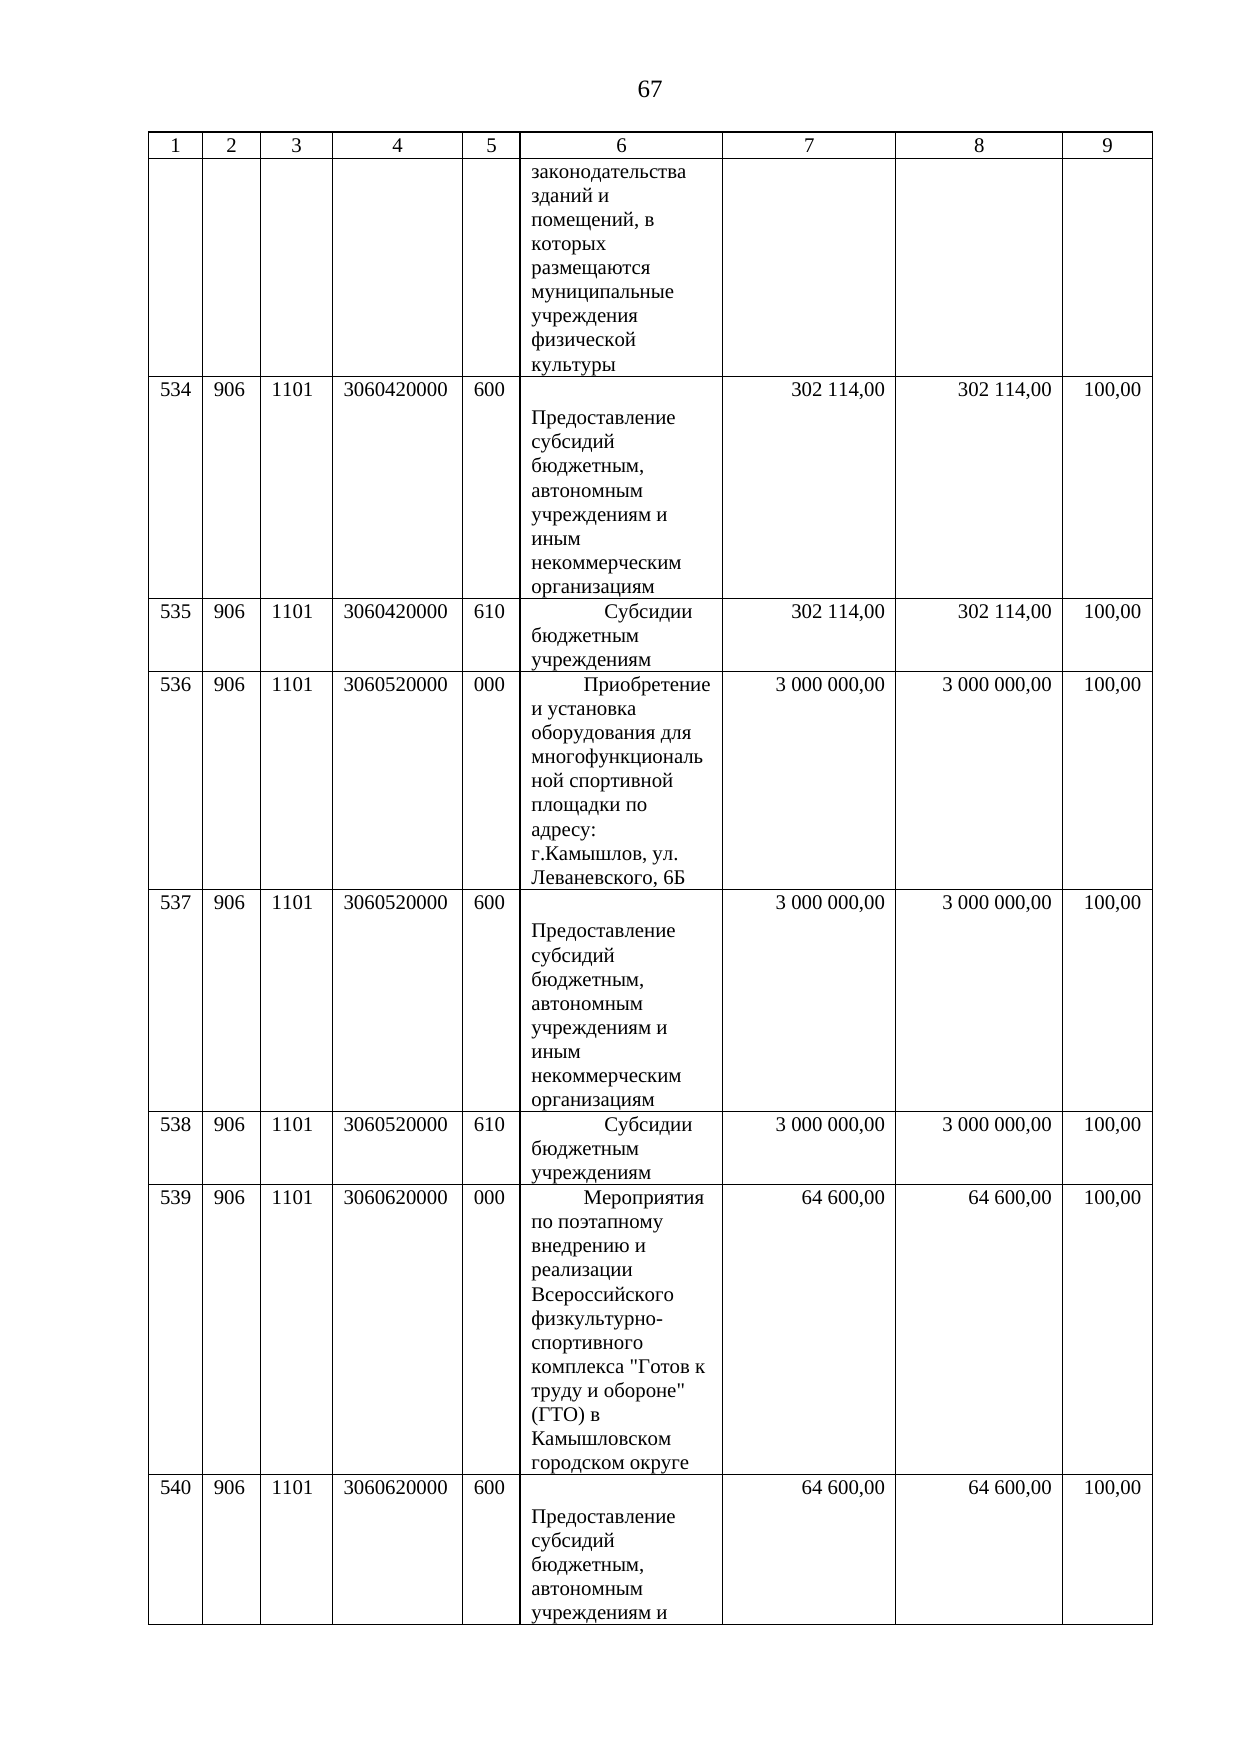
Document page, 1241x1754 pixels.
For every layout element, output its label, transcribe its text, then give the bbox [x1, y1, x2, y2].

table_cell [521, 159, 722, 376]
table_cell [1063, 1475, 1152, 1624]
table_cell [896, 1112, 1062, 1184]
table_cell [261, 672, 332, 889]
table_header 4 [333, 133, 462, 158]
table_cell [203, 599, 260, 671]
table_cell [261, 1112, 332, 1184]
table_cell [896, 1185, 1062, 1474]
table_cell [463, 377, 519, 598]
table_header 7 [723, 133, 895, 158]
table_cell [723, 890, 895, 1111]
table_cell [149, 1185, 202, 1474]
table_header 6 [521, 133, 722, 158]
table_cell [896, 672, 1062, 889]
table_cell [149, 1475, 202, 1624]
table_header 9 [1063, 133, 1152, 158]
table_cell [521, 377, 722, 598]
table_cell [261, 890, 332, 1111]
table_header 8 [896, 133, 1062, 158]
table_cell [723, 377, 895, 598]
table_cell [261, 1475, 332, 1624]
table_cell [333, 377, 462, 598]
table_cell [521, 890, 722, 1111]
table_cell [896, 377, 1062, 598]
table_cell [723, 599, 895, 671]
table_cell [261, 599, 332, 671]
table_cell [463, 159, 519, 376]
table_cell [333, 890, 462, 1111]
table_header 1 [149, 133, 202, 158]
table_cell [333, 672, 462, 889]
table_header 3 [261, 133, 332, 158]
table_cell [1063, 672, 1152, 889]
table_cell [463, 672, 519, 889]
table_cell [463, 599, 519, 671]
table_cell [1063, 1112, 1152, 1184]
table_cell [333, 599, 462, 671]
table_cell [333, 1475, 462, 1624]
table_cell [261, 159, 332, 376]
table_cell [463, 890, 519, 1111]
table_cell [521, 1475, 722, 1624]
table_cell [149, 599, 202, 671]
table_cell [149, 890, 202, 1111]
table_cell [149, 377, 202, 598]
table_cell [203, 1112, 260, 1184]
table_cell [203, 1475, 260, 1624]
table_header 2 [203, 133, 260, 158]
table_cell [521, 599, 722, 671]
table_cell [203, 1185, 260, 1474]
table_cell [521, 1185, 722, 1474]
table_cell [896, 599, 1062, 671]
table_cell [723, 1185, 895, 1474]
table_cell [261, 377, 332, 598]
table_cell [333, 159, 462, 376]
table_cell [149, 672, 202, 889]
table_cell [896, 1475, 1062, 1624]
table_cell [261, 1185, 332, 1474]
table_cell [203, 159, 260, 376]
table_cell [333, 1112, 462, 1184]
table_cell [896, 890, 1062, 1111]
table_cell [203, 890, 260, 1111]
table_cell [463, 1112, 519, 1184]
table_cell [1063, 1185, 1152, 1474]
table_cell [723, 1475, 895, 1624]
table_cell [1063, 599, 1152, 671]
table_header 5 [463, 133, 519, 158]
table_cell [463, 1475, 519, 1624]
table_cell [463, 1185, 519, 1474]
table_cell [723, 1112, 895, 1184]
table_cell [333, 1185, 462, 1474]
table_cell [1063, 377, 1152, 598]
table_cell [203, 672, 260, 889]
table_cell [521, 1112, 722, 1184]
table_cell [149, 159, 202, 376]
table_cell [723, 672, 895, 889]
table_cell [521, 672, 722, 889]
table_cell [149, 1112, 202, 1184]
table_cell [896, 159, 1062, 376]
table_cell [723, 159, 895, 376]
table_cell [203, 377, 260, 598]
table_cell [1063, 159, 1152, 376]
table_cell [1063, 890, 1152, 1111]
